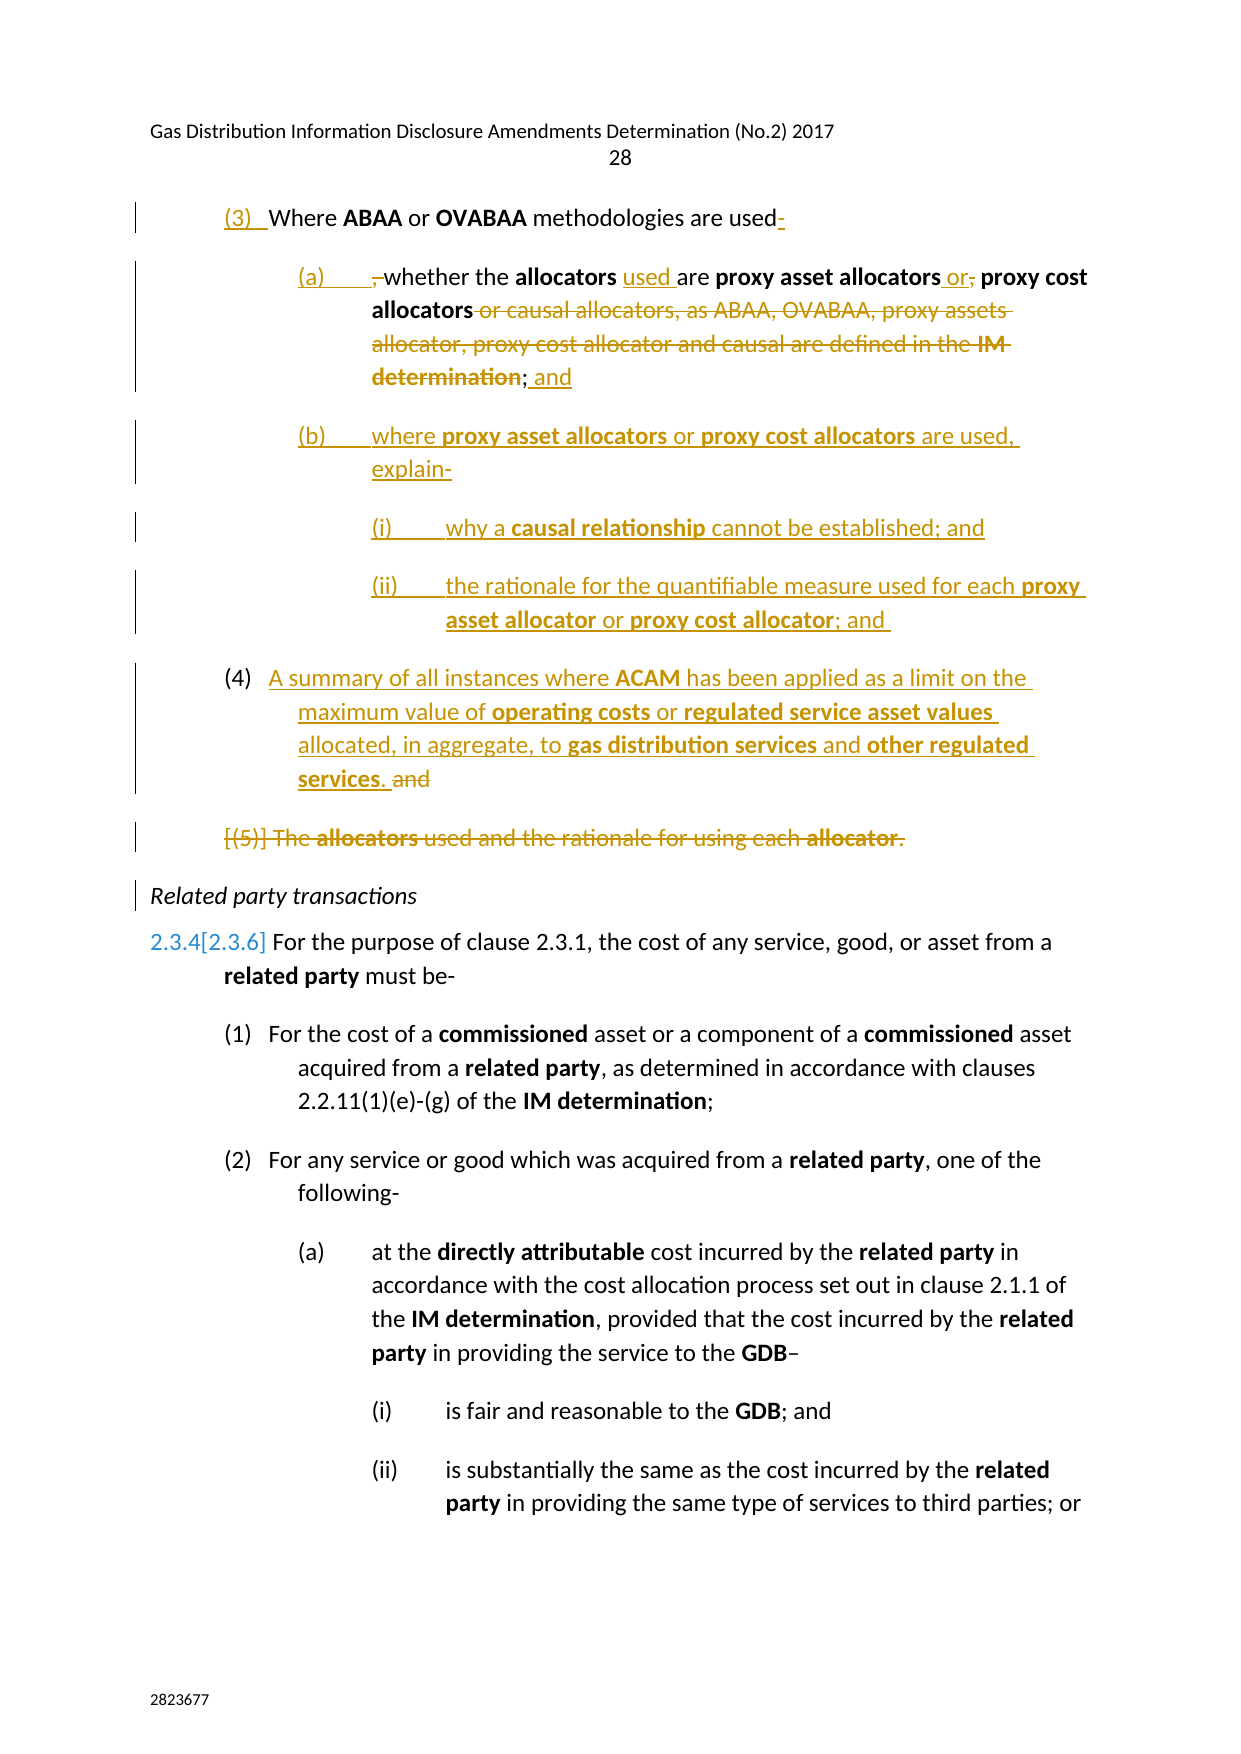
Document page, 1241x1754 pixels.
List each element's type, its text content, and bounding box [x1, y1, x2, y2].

subtitle is fair and reasonable to the GDB; and [371, 1395, 1090, 1426]
subtitle at the directly attributable cost incurred by the related party in accordance with the cost allocation process set out in clause 2.1.1 of the IM determination, provided that the cost incurred by the related party in providing the service to the GDB– [298, 1236, 1090, 1367]
subtitle is substantially the same as the cost incurred by the related party in providing the same type of services to third parties; or [371, 1454, 1090, 1518]
subtitle For the cost of a commissioned asset or a component of a commissioned asset acquired from a related party, as determined in accordance with clauses 2.2.11(1)(e)-(g) of the IM determination; [224, 1018, 1090, 1116]
subtitle Where ABAA or OVABAA methodologies are used [224, 202, 1090, 233]
subtitle For any service or good which was acquired from a related party, one of the following- [224, 1144, 1090, 1208]
subtitle whether the allocators are proxy asset allocators proxy cost allocators; [298, 261, 1090, 392]
subtitle For the purpose of clause 2.3.1, the cost of any service, good, or asset from a related party must be- [150, 926, 1090, 990]
subtitle Related party transactions [150, 880, 1090, 911]
